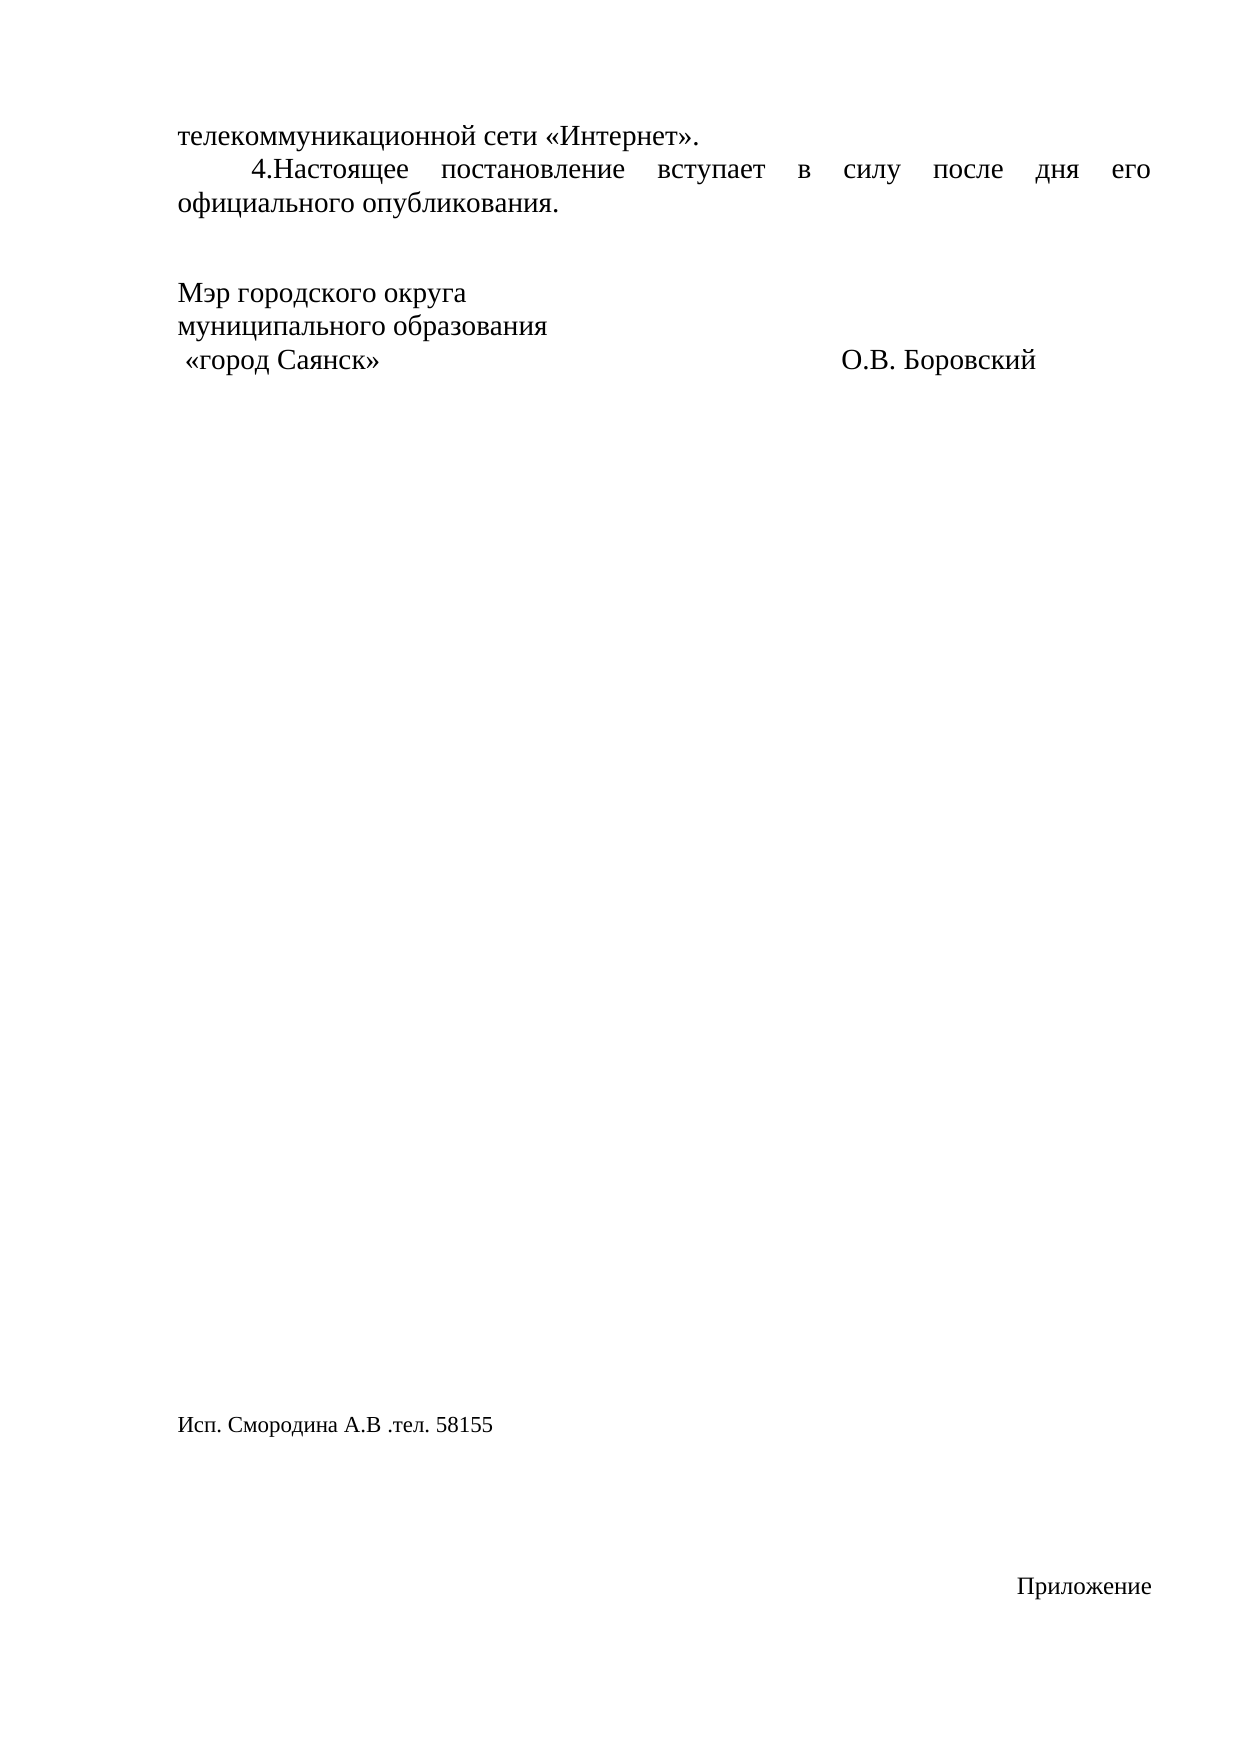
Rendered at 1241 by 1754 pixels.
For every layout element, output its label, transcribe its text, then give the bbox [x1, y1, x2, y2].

subtitle Исп. Смородина А.В .тел. 58155 [177, 1411, 1152, 1437]
subtitle муниципального образования [177, 308, 1152, 342]
text Приложение [177, 1571, 1152, 1600]
subtitle «город Саянск» О.В. Боровский [177, 342, 1152, 376]
subtitle Мэр городского округа [177, 275, 1152, 308]
text 4.Настоящее постановление вступает в силу после дня его официального опубликования. [177, 152, 1152, 219]
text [177, 118, 1152, 152]
